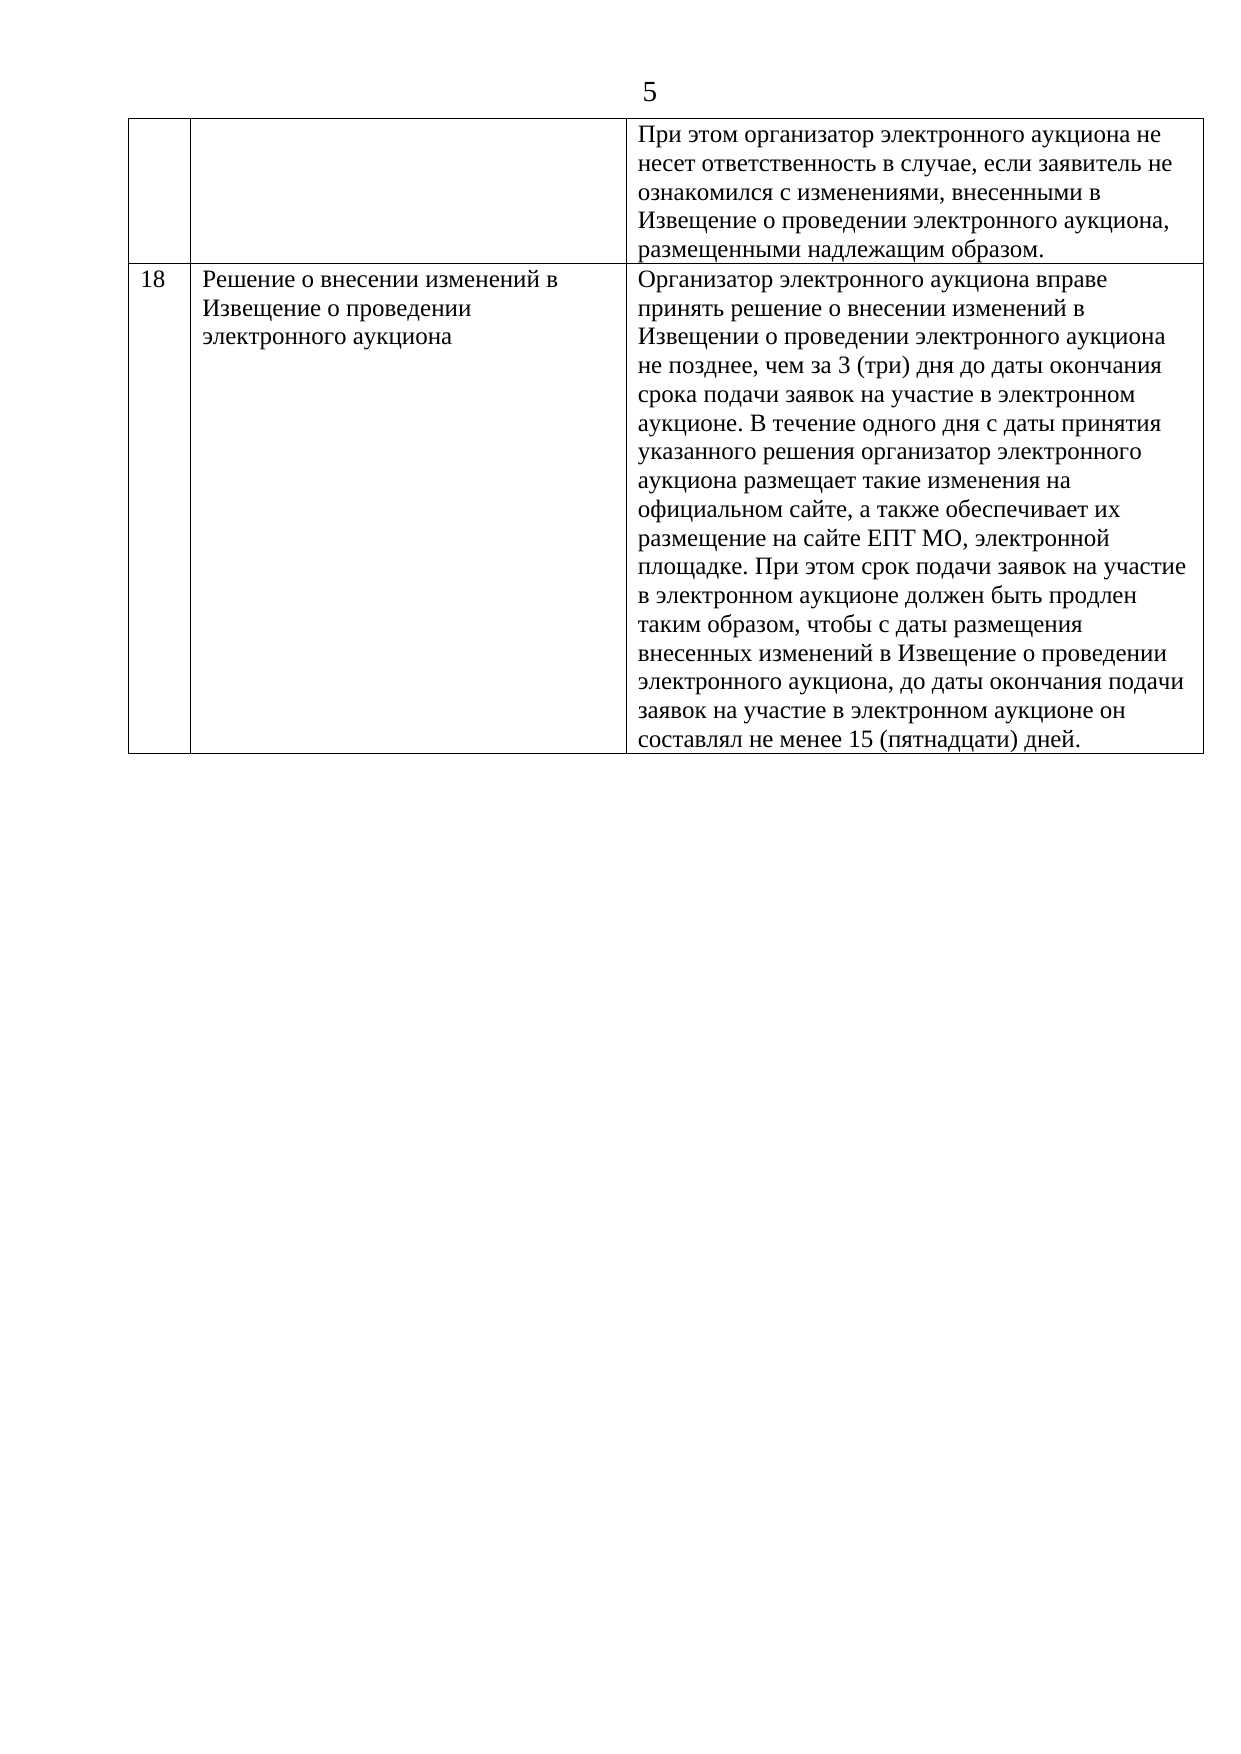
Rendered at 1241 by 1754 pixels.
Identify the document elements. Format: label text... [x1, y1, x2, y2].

table_cell 17 [129, 119, 190, 263]
table_cell Решение о внесении изменений в Извещение о проведении электронного аукциона [191, 264, 626, 753]
table_cell Организатор электронного аукциона вправе принять решение о внесении изменений в Извещении о проведении электронного аукциона не позднее, чем за 3 (три) дня до даты окончания срока подачи заявок на участие в электронном аукционе. В течение одного дня с даты принятия указанного решения организатор электронного аукциона размещает такие изменения на официальном сайте, а также обеспечивает их размещение на сайте ЕПТ МО, электронной площадке. При этом срок подачи заявок на участие в электронном аукционе должен быть продлен таким образом, чтобы с даты размещения внесенных изменений в Извещение о проведении электронного аукциона, до даты окончания подачи заявок на участие в электронном аукционе он составлял не менее 15 (пятнадцати) дней. [627, 264, 1203, 753]
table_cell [627, 119, 1203, 263]
table_cell 18 [129, 264, 190, 753]
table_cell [191, 119, 626, 263]
